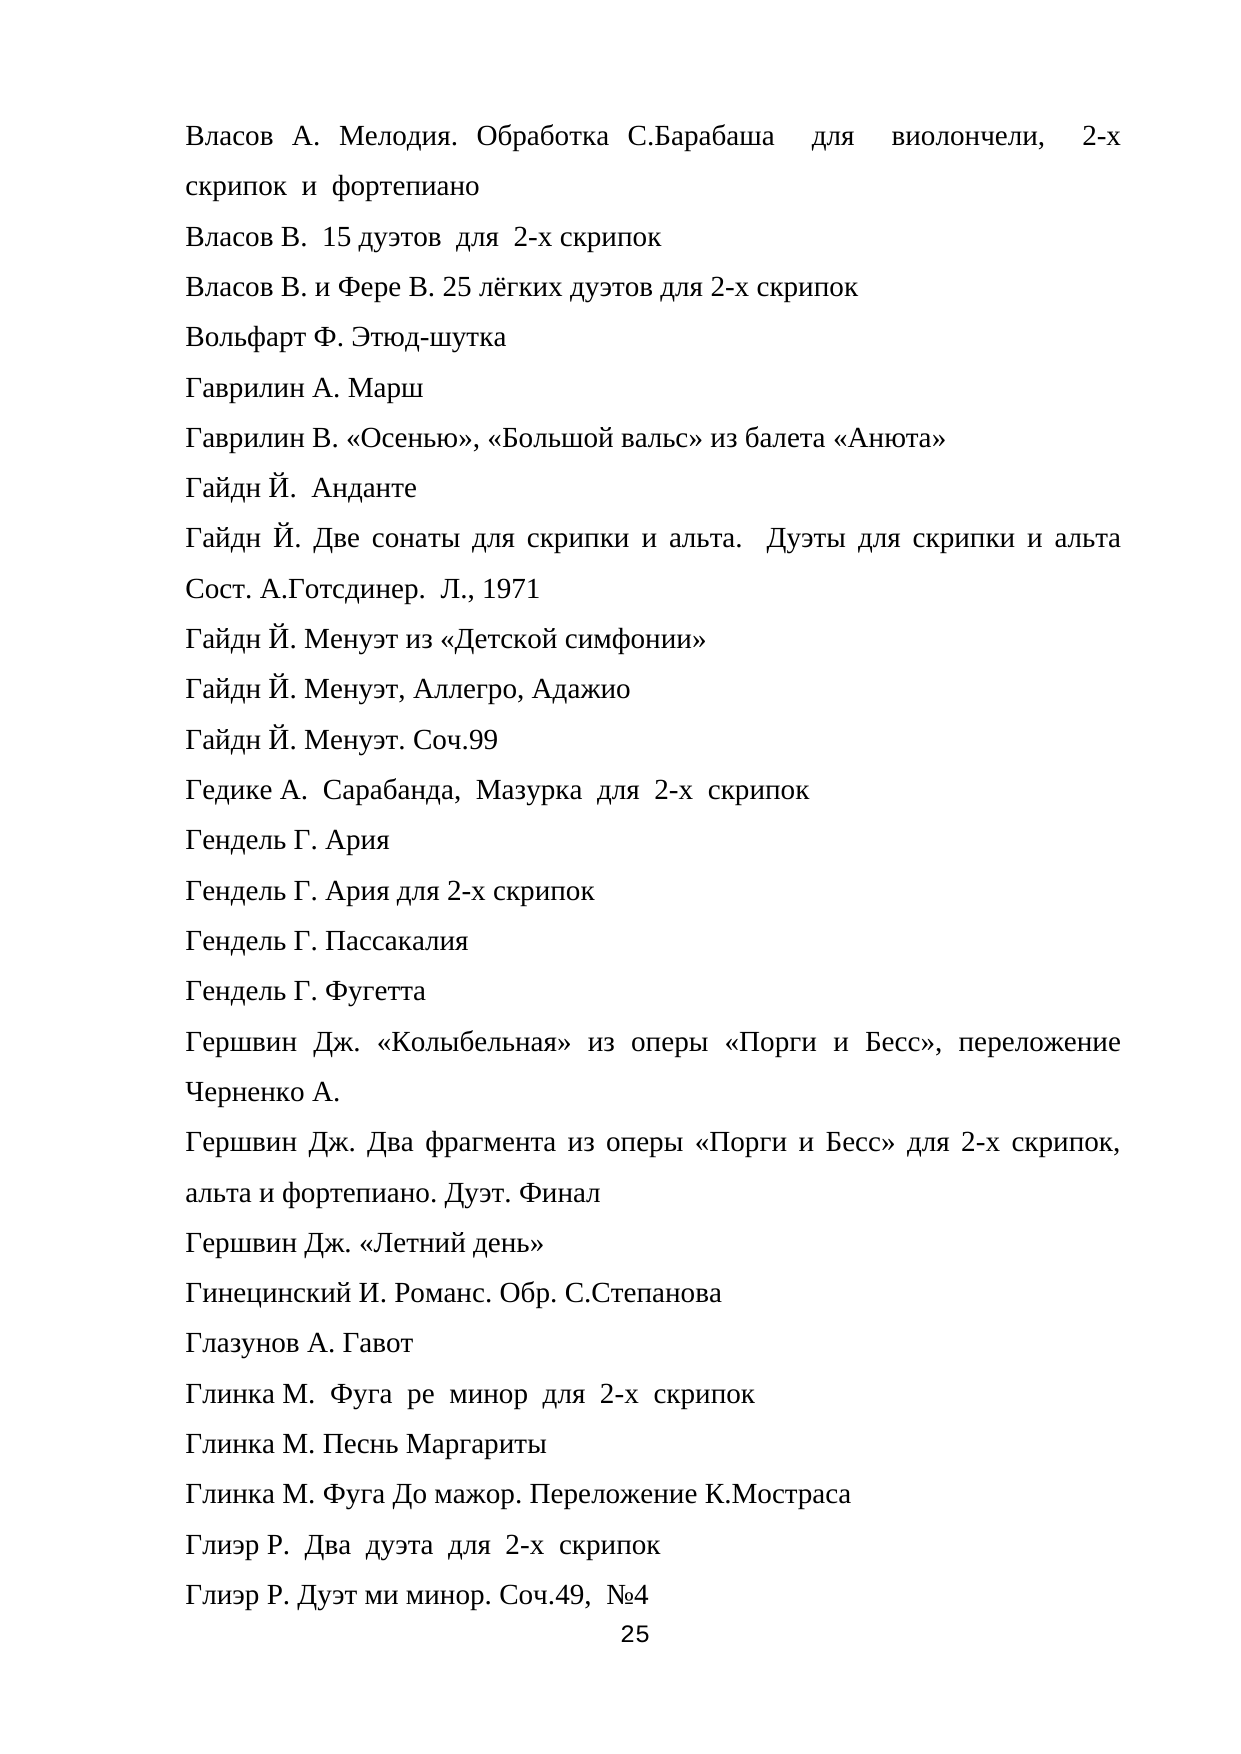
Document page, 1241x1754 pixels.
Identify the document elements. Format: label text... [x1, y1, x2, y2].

text Глинка М. Фуга До мажор. Переложение К.Мостраса [185, 1477, 1122, 1510]
text Гендель Г. Фугетта [185, 973, 1122, 1007]
text Гайдн Й. Менуэт, Аллегро, Адажио [185, 672, 1122, 705]
text Гендель Г. Ария для 2-х скрипок [185, 873, 1122, 906]
text Гайдн Й. Анданте [185, 470, 1122, 504]
text Гершвин Дж. Два фрагмента из оперы «Порги и Бесс» для 2-х скрипок, альта и фортепиано. Дуэт. Финал [185, 1124, 1122, 1208]
text Вольфарт Ф. Этюд-шутка [185, 319, 1122, 353]
text Глиэр Р. Два дуэта для 2-х скрипок [185, 1527, 1122, 1560]
text Гайдн Й. Менуэт. Соч.99 [185, 722, 1122, 755]
text Гендель Г. Пассакалия [185, 923, 1109, 957]
text Глиэр Р. Дуэт ми минор. Соч.49, №4 [185, 1577, 1122, 1611]
text Гершвин Дж. «Летний день» [185, 1225, 1122, 1258]
text Гаврилин В. «Осенью», «Большой вальс» из балета «Анюта» [185, 420, 1122, 453]
text Гинецинский И. Романс. Обр. С.Степанова [185, 1275, 1122, 1309]
text Глинка М. Песнь Маргариты [185, 1426, 1122, 1460]
text Гершвин Дж. «Колыбельная» из оперы «Порги и Бесс», переложение Черненко А. [185, 1024, 1122, 1108]
text Гедике А. Сарабанда, Мазурка для 2-х скрипок [185, 772, 1122, 806]
text Гендель Г. Ария [185, 822, 1122, 856]
text Власов А. Мелодия. Обработка С.Барабаша для виолончели, 2-х скрипок и фортепиано [185, 118, 1122, 202]
text Гаврилин А. Марш [185, 370, 1122, 403]
text Гайдн Й. Две сонаты для скрипки и альта. Дуэты для скрипки и альта Сост. А.Готсдинер. Л., 1971 [185, 521, 1122, 604]
text Глазунов А. Гавот [185, 1326, 1122, 1359]
text Гайдн Й. Менуэт из «Детской симфонии» [185, 621, 1122, 655]
text Глинка М. Фуга ре минор для 2-х скрипок [185, 1376, 1122, 1409]
text Власов В. и Фере В. 25 лёгких дуэтов для 2-х скрипок [185, 269, 1122, 303]
text Власов В. 15 дуэтов для 2-х скрипок [185, 219, 1122, 252]
